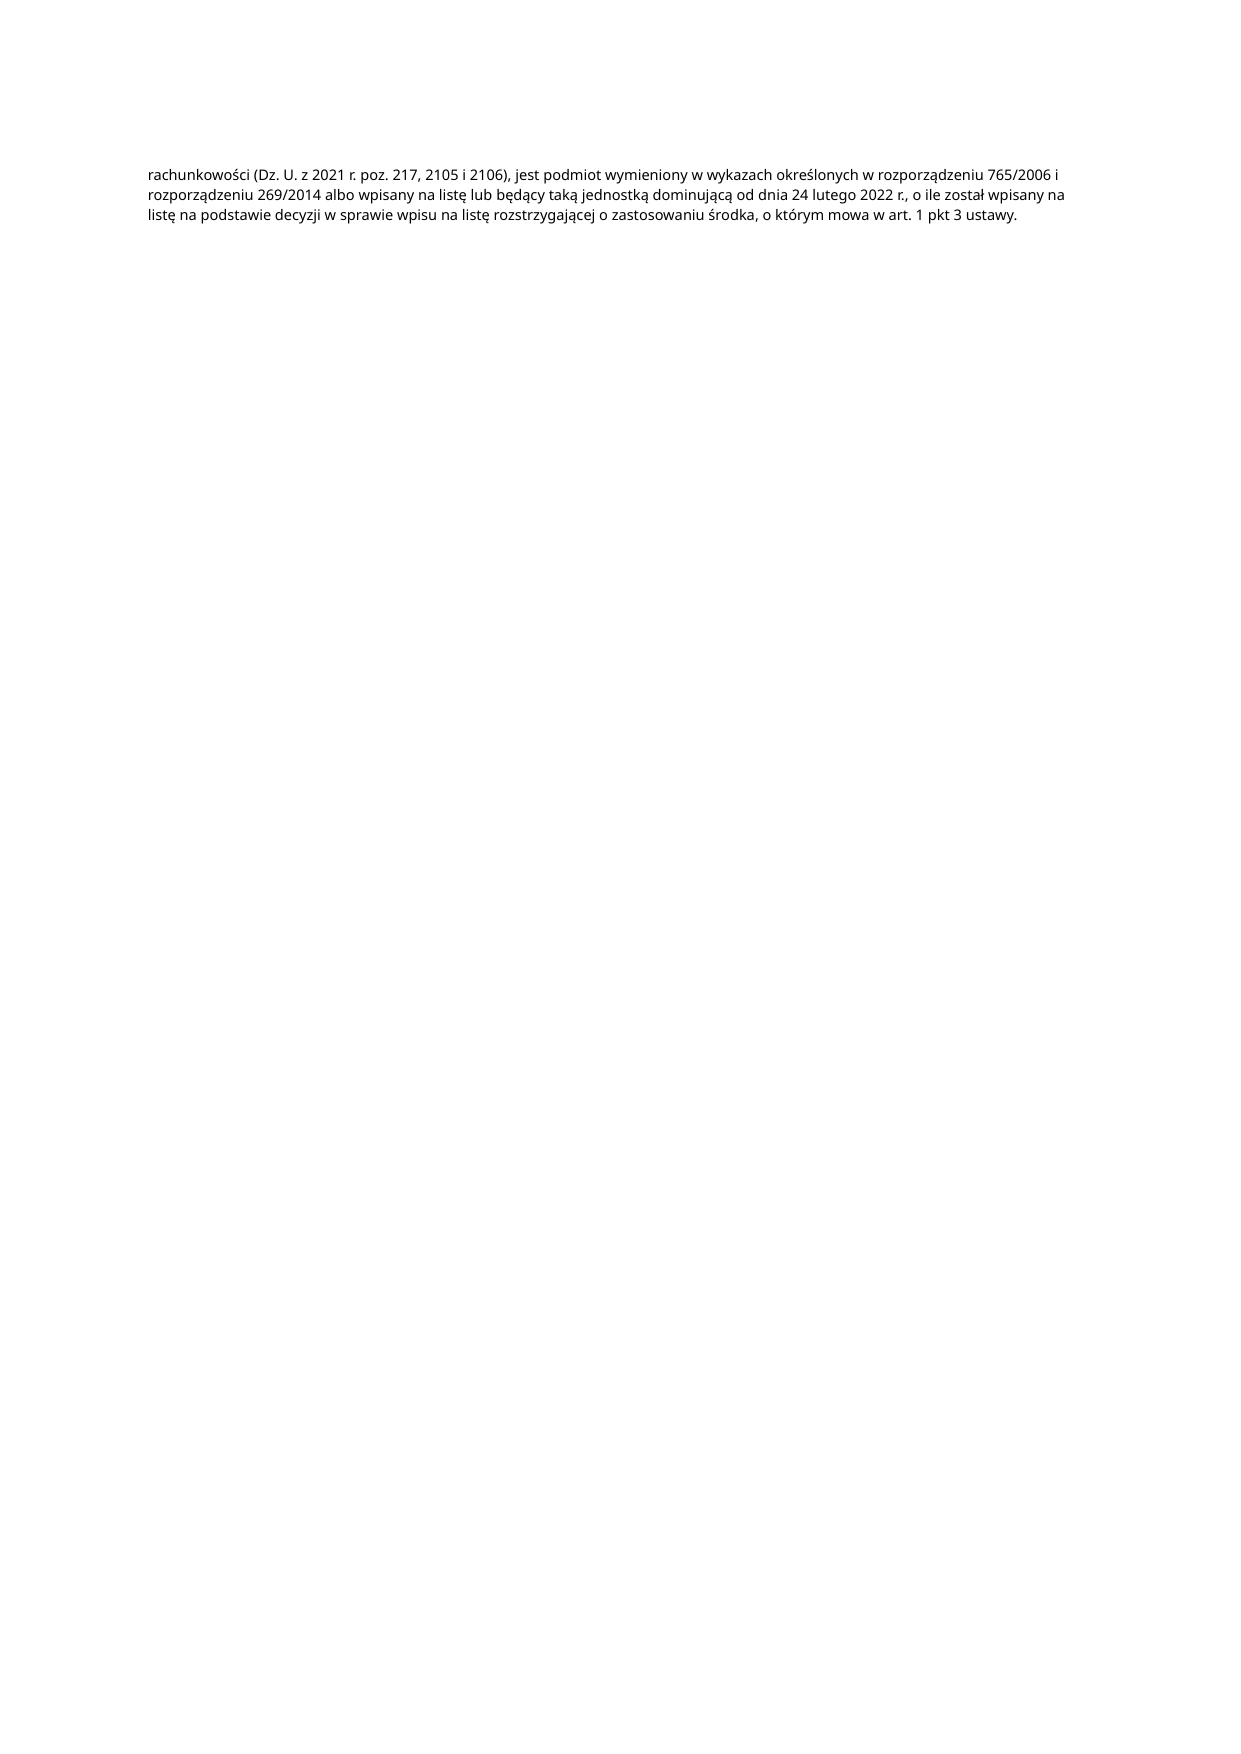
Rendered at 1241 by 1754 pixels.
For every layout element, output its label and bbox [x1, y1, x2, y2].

text [148, 165, 1093, 224]
